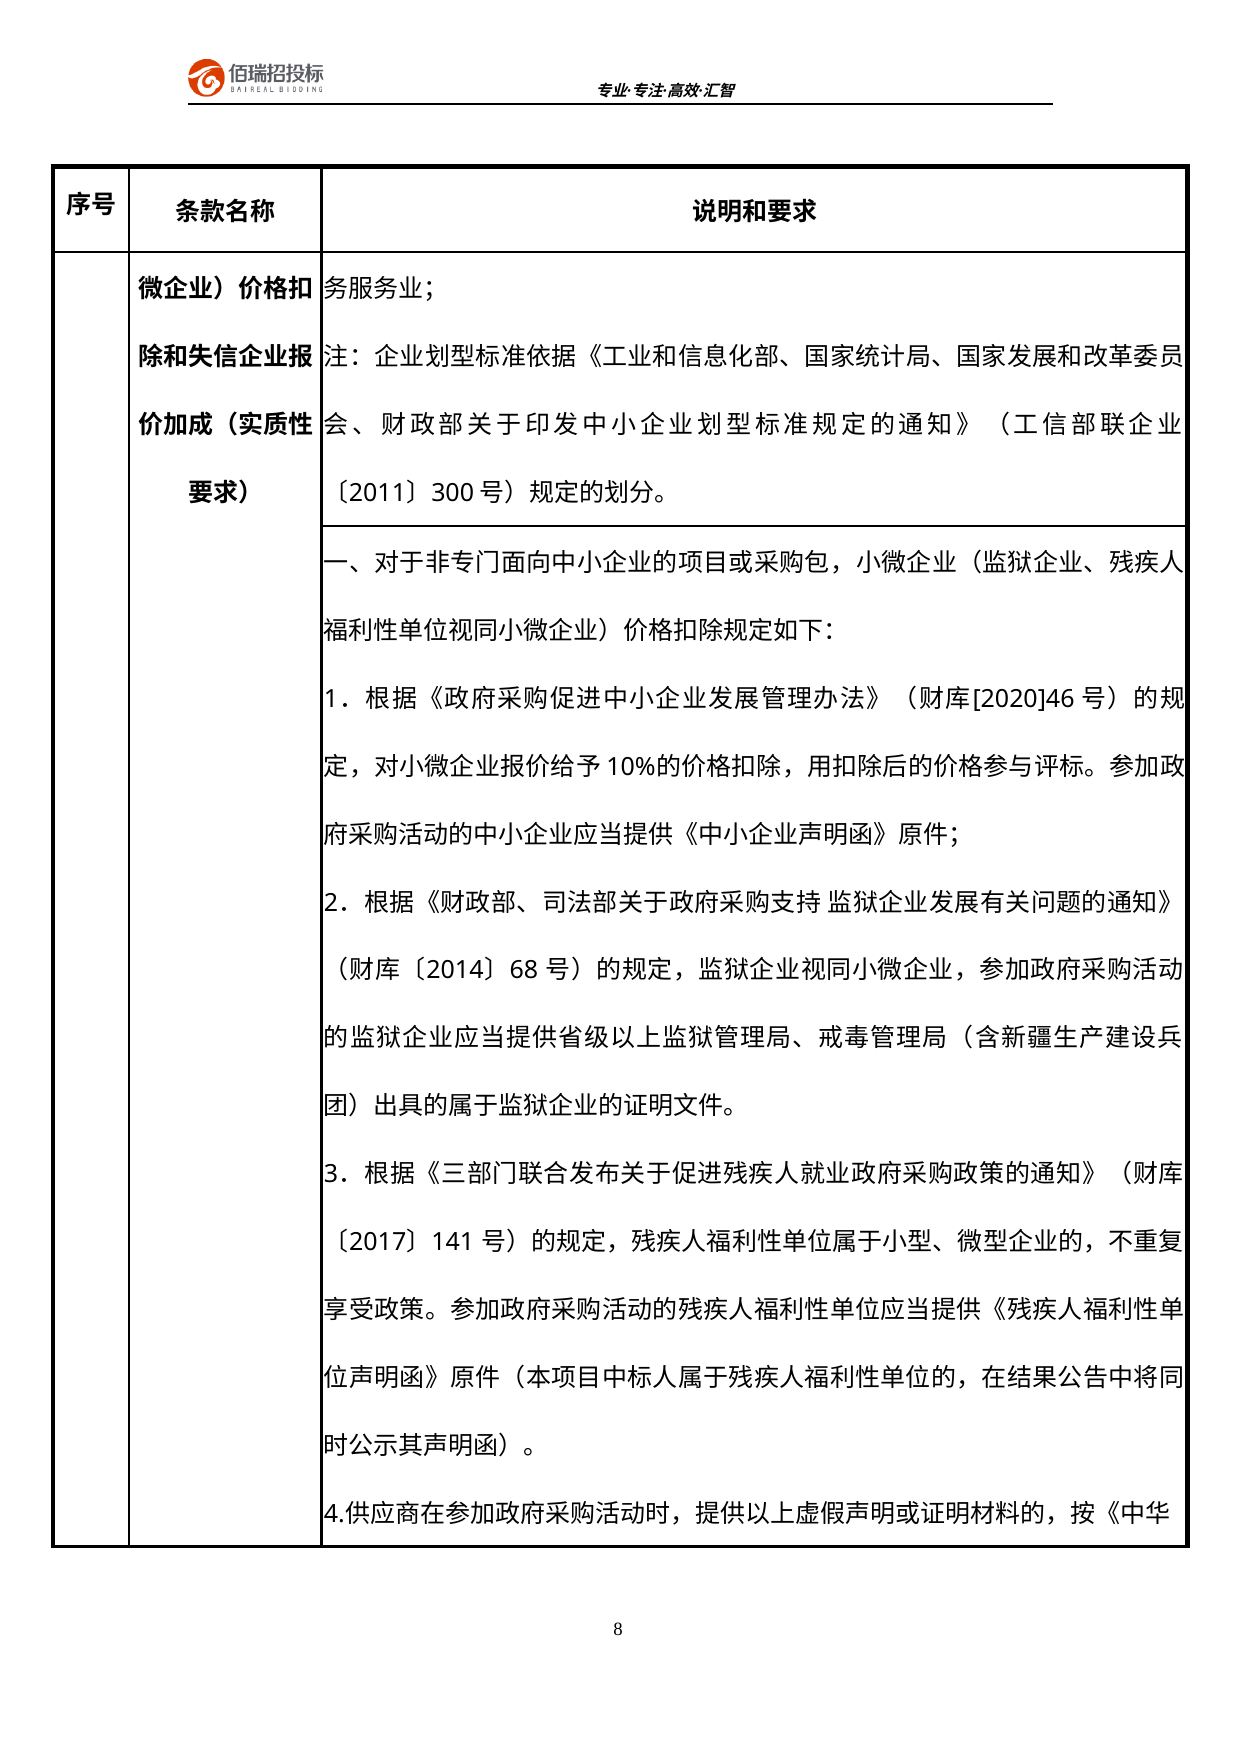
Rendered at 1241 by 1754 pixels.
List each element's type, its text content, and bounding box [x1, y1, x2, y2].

picture [187, 59, 324, 97]
table_header 序号 [55, 169, 128, 251]
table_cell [323, 253, 1185, 524]
table_header 说明和要求 [323, 169, 1185, 251]
table_header 条款名称 [130, 169, 320, 251]
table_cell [323, 527, 1185, 1545]
